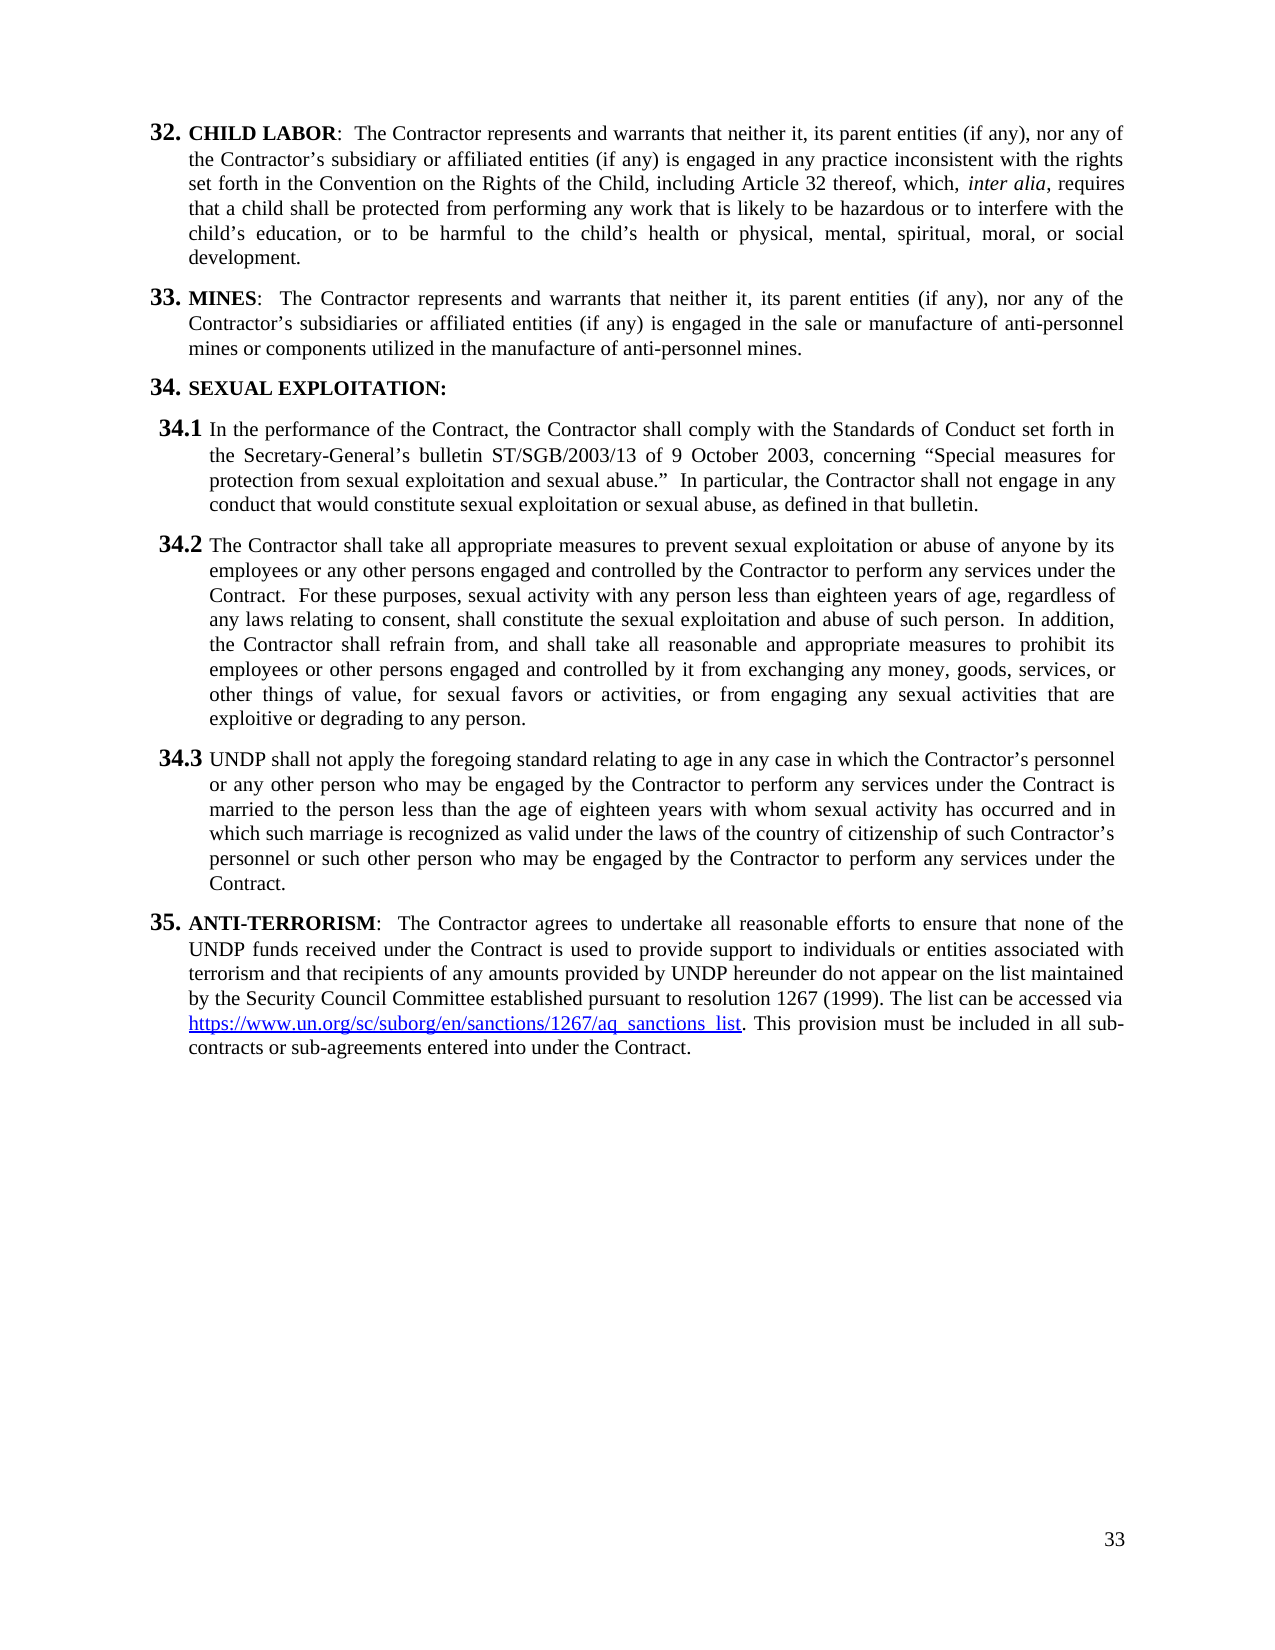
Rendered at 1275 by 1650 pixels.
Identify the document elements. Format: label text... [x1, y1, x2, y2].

list SEXUAL EXPLOITATION: [150, 372, 1125, 401]
list The Contractor shall take all appropriate measures to prevent sexual exploitation or abuse of anyone by its employees or any other persons engaged and controlled by the Contractor to perform any services under the Contract. For these purposes, sexual activity with any person less than eighteen years of age, regardless of any laws relating to consent, shall constitute the sexual exploitation and abuse of such person. In addition, the Contractor shall refrain from, and shall take all reasonable and appropriate measures to prohibit its employees or other persons engaged and controlled by it from exchanging any money, goods, services, or other things of value, for sexual favors or activities, or from engaging any sexual activities that are exploitive or degrading to any person. [158, 529, 1117, 730]
list ANTI-TERRORISM: The Contractor agrees to undertake all reasonable efforts to ensure that none of the UNDP funds received under the Contract is used to provide support to individuals or entities associated with terrorism and that recipients of any amounts provided by UNDP hereunder do not appear on the list maintained by the Security Council Committee established pursuant to resolution 1267 (1999). The list can be accessed via https://www.un.org/sc/suborg/en/sanctions/1267/aq_sanctions_list. This provision must be included in all sub-contracts or sub-agreements entered into under the Contract. [150, 907, 1125, 1059]
list MINES: The Contractor represents and warrants that neither it, its parent entities (if any), nor any of the Contractor’s subsidiaries or affiliated entities (if any) is engaged in the sale or manufacture of anti-personnel mines or components utilized in the manufacture of anti-personnel mines. [150, 282, 1125, 360]
list CHILD LABOR: The Contractor represents and warrants that neither it, its parent entities (if any), nor any of the Contractor’s subsidiary or affiliated entities (if any) is engaged in any practice inconsistent with the rights set forth in the Convention on the Rights of the Child, including Article 32 thereof, which, inter alia, requires that a child shall be protected from performing any work that is likely to be hazardous or to interfere with the child’s education, or to be harmful to the child’s health or physical, mental, spiritual, moral, or social development. [150, 117, 1125, 269]
list UNDP shall not apply the foregoing standard relating to age in any case in which the Contractor’s personnel or any other person who may be engaged by the Contractor to perform any services under the Contract is married to the person less than the age of eighteen years with whom sexual activity has occurred and in which such marriage is recognized as valid under the laws of the country of citizenship of such Contractor’s personnel or such other person who may be engaged by the Contractor to perform any services under the Contract. [158, 743, 1117, 895]
list In the performance of the Contract, the Contractor shall comply with the Standards of Conduct set forth in the Secretary-General’s bulletin ST/SGB/2003/13 of 9 October 2003, concerning “Special measures for protection from sexual exploitation and sexual abuse.” In particular, the Contractor shall not engage in any conduct that would constitute sexual exploitation or sexual abuse, as defined in that bulletin. [158, 413, 1117, 516]
